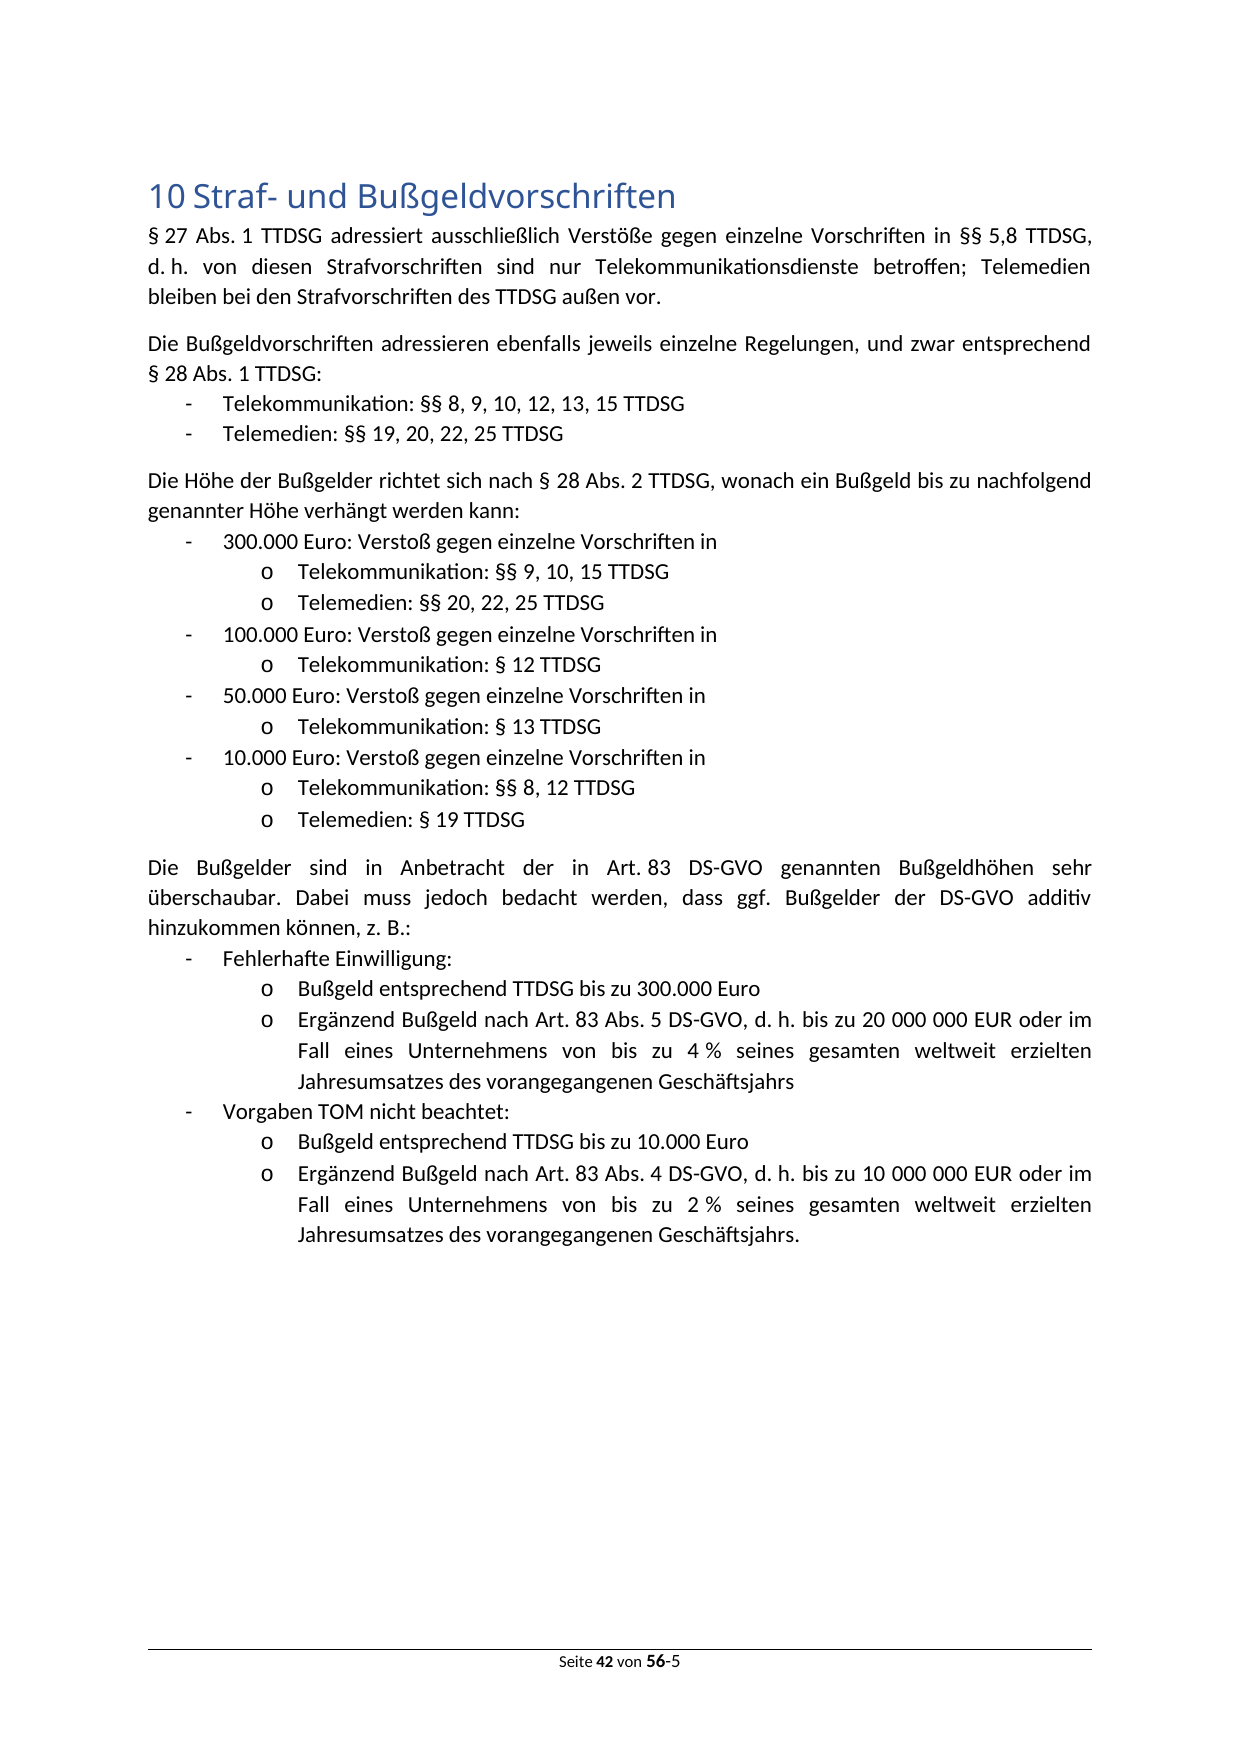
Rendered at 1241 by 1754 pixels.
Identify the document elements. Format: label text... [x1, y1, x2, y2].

list Telemedien: §§ 20, 22, 25 TTDSG [260, 588, 1093, 618]
list 10.000 Euro: Verstoß gegen einzelne Vorschriften in [185, 743, 1093, 771]
list Vorgaben TOM nicht beachtet: [185, 1097, 1093, 1125]
list Bußgeld entsprechend TTDSG bis zu 10.000 Euro [260, 1127, 1093, 1156]
list 300.000 Euro: Verstoß gegen einzelne Vorschriften in [185, 527, 1093, 555]
text Die Bußgeldvorschriften adressieren ebenfalls jeweils einzelne Regelungen, und zwar entsprechend § 28 Abs. 1 TTDSG: [148, 329, 1093, 387]
list Telekommunikation: § 13 TTDSG [260, 712, 1093, 741]
list Fehlerhafte Einwilligung: [185, 944, 1093, 972]
list Telekommunikation: §§ 8, 9, 10, 12, 13, 15 TTDSG [185, 389, 1093, 417]
list 50.000 Euro: Verstoß gegen einzelne Vorschriften in [185, 682, 1093, 709]
list Telekommunikation: § 12 TTDSG [260, 650, 1093, 679]
list Bußgeld entsprechend TTDSG bis zu 300.000 Euro [260, 974, 1093, 1003]
list Ergänzend Bußgeld nach Art. 83 Abs. 5 DS-GVO, d. h. bis zu 20 000 000 EUR oder im Fall eines Unternehmens von bis zu 4 % seines gesamten weltweit erzielten Jahresumsatzes des vorangegangenen Geschäftsjahrs [260, 1005, 1093, 1095]
list 100.000 Euro: Verstoß gegen einzelne Vorschriften in [185, 620, 1093, 648]
text Die Höhe der Bußgelder richtet sich nach § 28 Abs. 2 TTDSG, wonach ein Bußgeld bis zu nachfolgend genannter Höhe verhängt werden kann: [148, 466, 1093, 524]
list Telekommunikation: §§ 9, 10, 15 TTDSG [260, 557, 1093, 586]
list Telekommunikation: §§ 8, 12 TTDSG [260, 773, 1093, 803]
list Telemedien: § 19 TTDSG [260, 805, 1093, 834]
text Die Bußgelder sind in Anbetracht der in Art. 83 DS-GVO genannten Bußgeldhöhen sehr überschaubar. Dabei muss jedoch bedacht werden, dass ggf. Bußgelder der DS-GVO additiv hinzukommen können, z. B.: [148, 853, 1093, 941]
list Telemedien: §§ 19, 20, 22, 25 TTDSG [185, 419, 1093, 447]
list Ergänzend Bußgeld nach Art. 83 Abs. 4 DS-GVO, d. h. bis zu 10 000 000 EUR oder im Fall eines Unternehmens von bis zu 2 % seines gesamten weltweit erzielten Jahresumsatzes des vorangegangenen Geschäftsjahrs. [260, 1159, 1093, 1248]
text § 27 Abs. 1 TTDSG adressiert ausschließlich Verstöße gegen einzelne Vorschriften in §§ 5,8 TTDSG, d. h. von diesen Strafvorschriften sind nur Telekommunikationsdienste betroffen; Telemedien bleiben bei den Strafvorschriften des TTDSG außen vor. [148, 222, 1093, 310]
subtitle Straf- und Bußgeldvorschriften [148, 173, 1093, 218]
